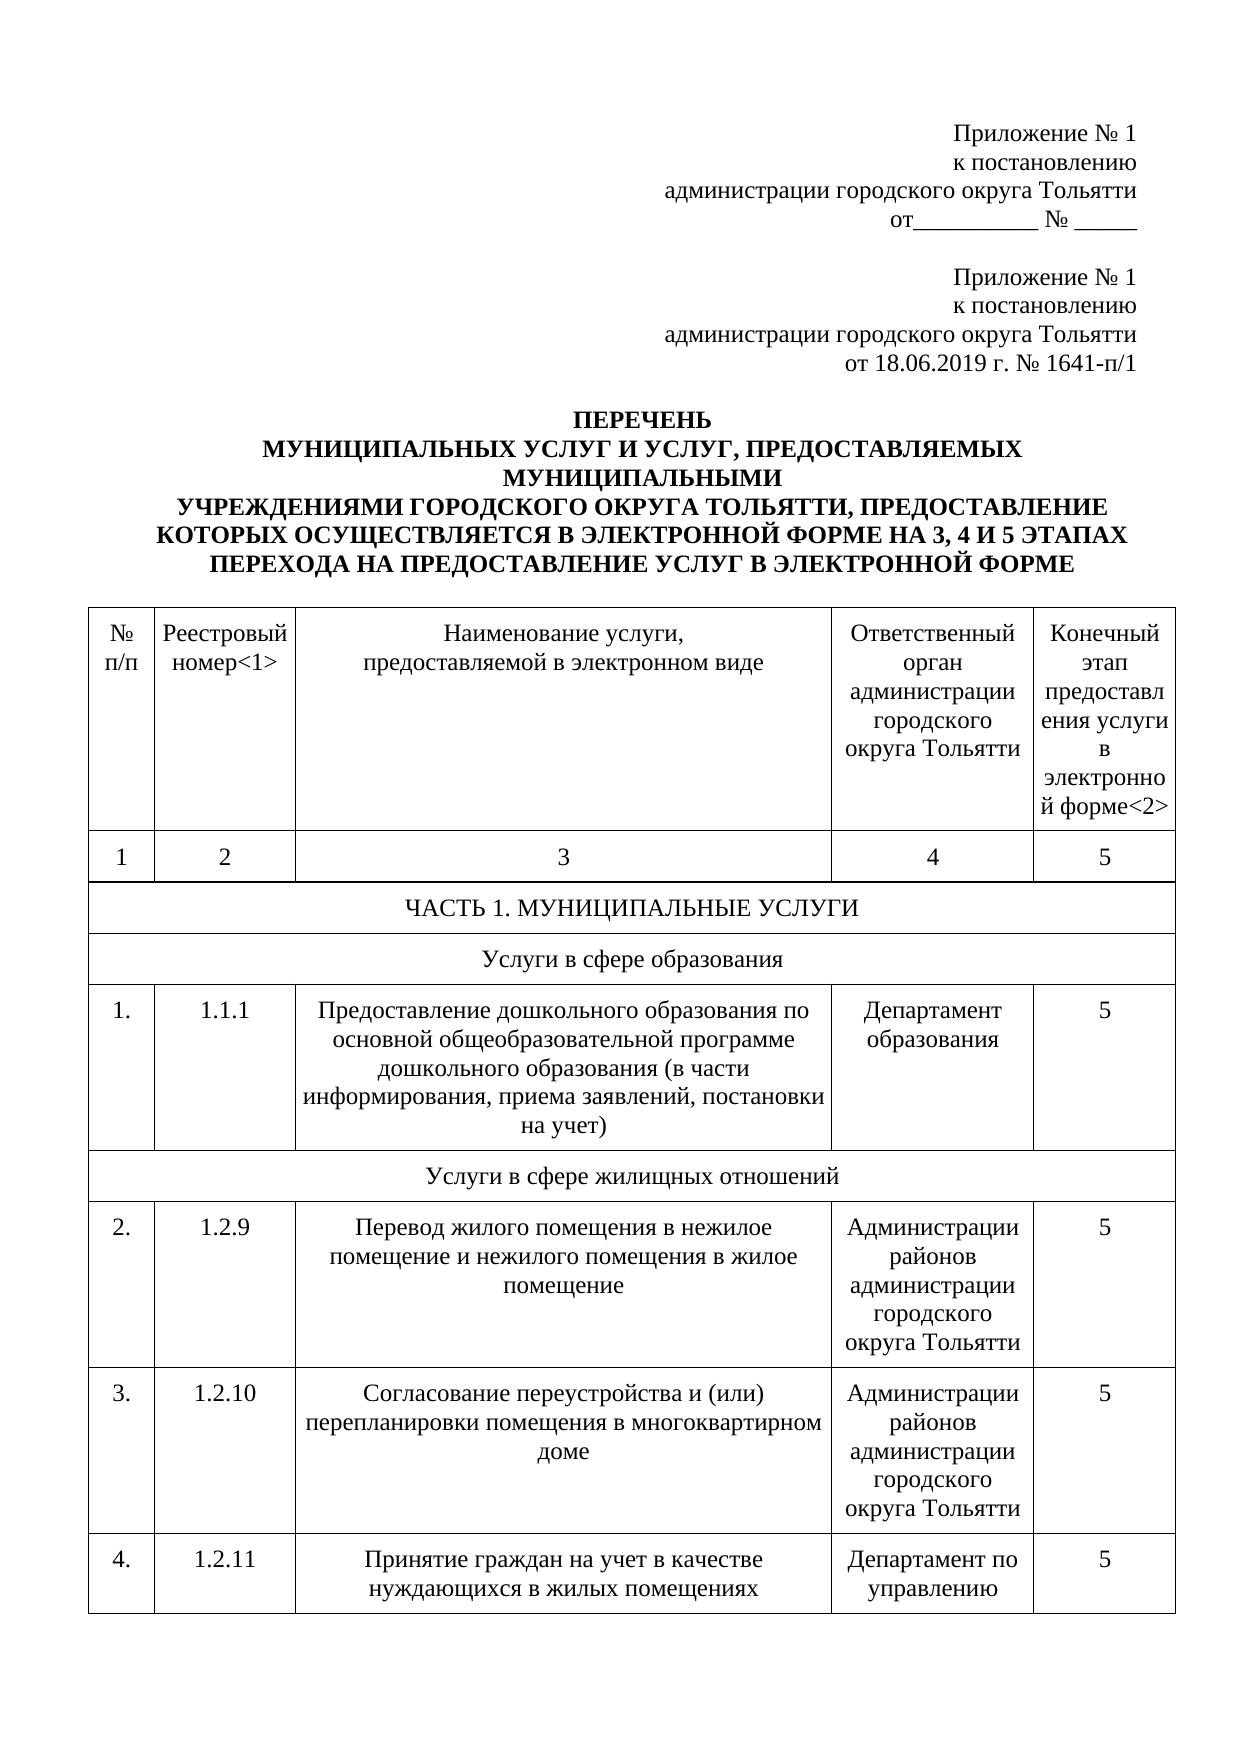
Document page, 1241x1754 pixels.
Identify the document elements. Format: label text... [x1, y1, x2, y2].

text Приложение № 1 [148, 262, 1137, 291]
table_cell 5 [1034, 831, 1175, 881]
title ПЕРЕЧЕНЬ [148, 406, 1137, 434]
table_header № п/п [89, 608, 154, 830]
table_cell 1. [89, 985, 154, 1149]
table_cell 1.2.11 [155, 1534, 295, 1612]
table_header Конечный этап предоставления услуги в электронной форме<2> [1034, 608, 1175, 830]
table_cell 5 [1034, 1202, 1175, 1367]
table_cell 5 [1034, 1368, 1175, 1533]
table_cell 3 [296, 831, 831, 881]
table_cell Услуги в сфере жилищных отношений [89, 1151, 1175, 1201]
table_cell 1.1.1 [155, 985, 295, 1149]
table_cell Предоставление дошкольного образования по основной общеобразовательной программе дошкольного образования (в части информирования, приема заявлений, постановки на учет) [296, 985, 831, 1149]
table_cell 2 [155, 831, 295, 881]
text администрации городского округа Тольятти [148, 176, 1137, 204]
table_header Ответственный орган администрации городского округа Тольятти [832, 608, 1033, 830]
table_header Реестровый номер<1> [155, 608, 295, 830]
table_cell 1.2.10 [155, 1368, 295, 1533]
table_cell Услуги в сфере образования [89, 934, 1175, 983]
table_cell 2. [89, 1202, 154, 1367]
table_cell 5 [1034, 1534, 1175, 1612]
table_cell 4 [832, 831, 1033, 881]
text к постановлению [148, 147, 1137, 176]
table_cell 1 [89, 831, 154, 881]
table_cell Администрации районов администрации городского округа Тольятти [832, 1368, 1033, 1533]
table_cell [832, 1534, 1033, 1612]
table_cell 1.2.9 [155, 1202, 295, 1367]
table_cell Перевод жилого помещения в нежилое помещение и нежилого помещения в жилое помещение [296, 1202, 831, 1367]
table_cell ЧАСТЬ 1. МУНИЦИПАЛЬНЫЕ УСЛУГИ [89, 883, 1175, 932]
table_cell 4. [89, 1534, 154, 1612]
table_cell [296, 1534, 831, 1612]
table_header Наименование услуги, предоставляемой в электронном виде [296, 608, 831, 830]
text от__________ № _____ [148, 204, 1137, 233]
text Приложение № 1 [148, 118, 1137, 147]
table_cell 5 [1034, 985, 1175, 1149]
table_cell 3. [89, 1368, 154, 1533]
table_cell Согласование переустройства и (или) перепланировки помещения в многоквартирном доме [296, 1368, 831, 1533]
table_cell Администрации районов администрации городского округа Тольятти [832, 1202, 1033, 1367]
text к постановлению [148, 291, 1137, 319]
table_cell Департамент образования [832, 985, 1033, 1149]
text администрации городского округа Тольятти [148, 319, 1137, 348]
title МУНИЦИПАЛЬНЫХ УСЛУГ И УСЛУГ, ПРЕДОСТАВЛЯЕМЫХ МУНИЦИПАЛЬНЫМИ [148, 434, 1137, 492]
title УЧРЕЖДЕНИЯМИ ГОРОДСКОГО ОКРУГА ТОЛЬЯТТИ, ПРЕДОСТАВЛЕНИЕ КОТОРЫХ ОСУЩЕСТВЛЯЕТСЯ В ЭЛЕКТРОННОЙ ФОРМЕ НА 3, 4 И 5 ЭТАПАХ ПЕРЕХОДА НА ПРЕДОСТАВЛЕНИЕ УСЛУГ В ЭЛЕКТРОННОЙ ФОРМЕ [148, 492, 1137, 578]
text от 18.06.2019 г. № 1641-п/1 [148, 348, 1137, 377]
